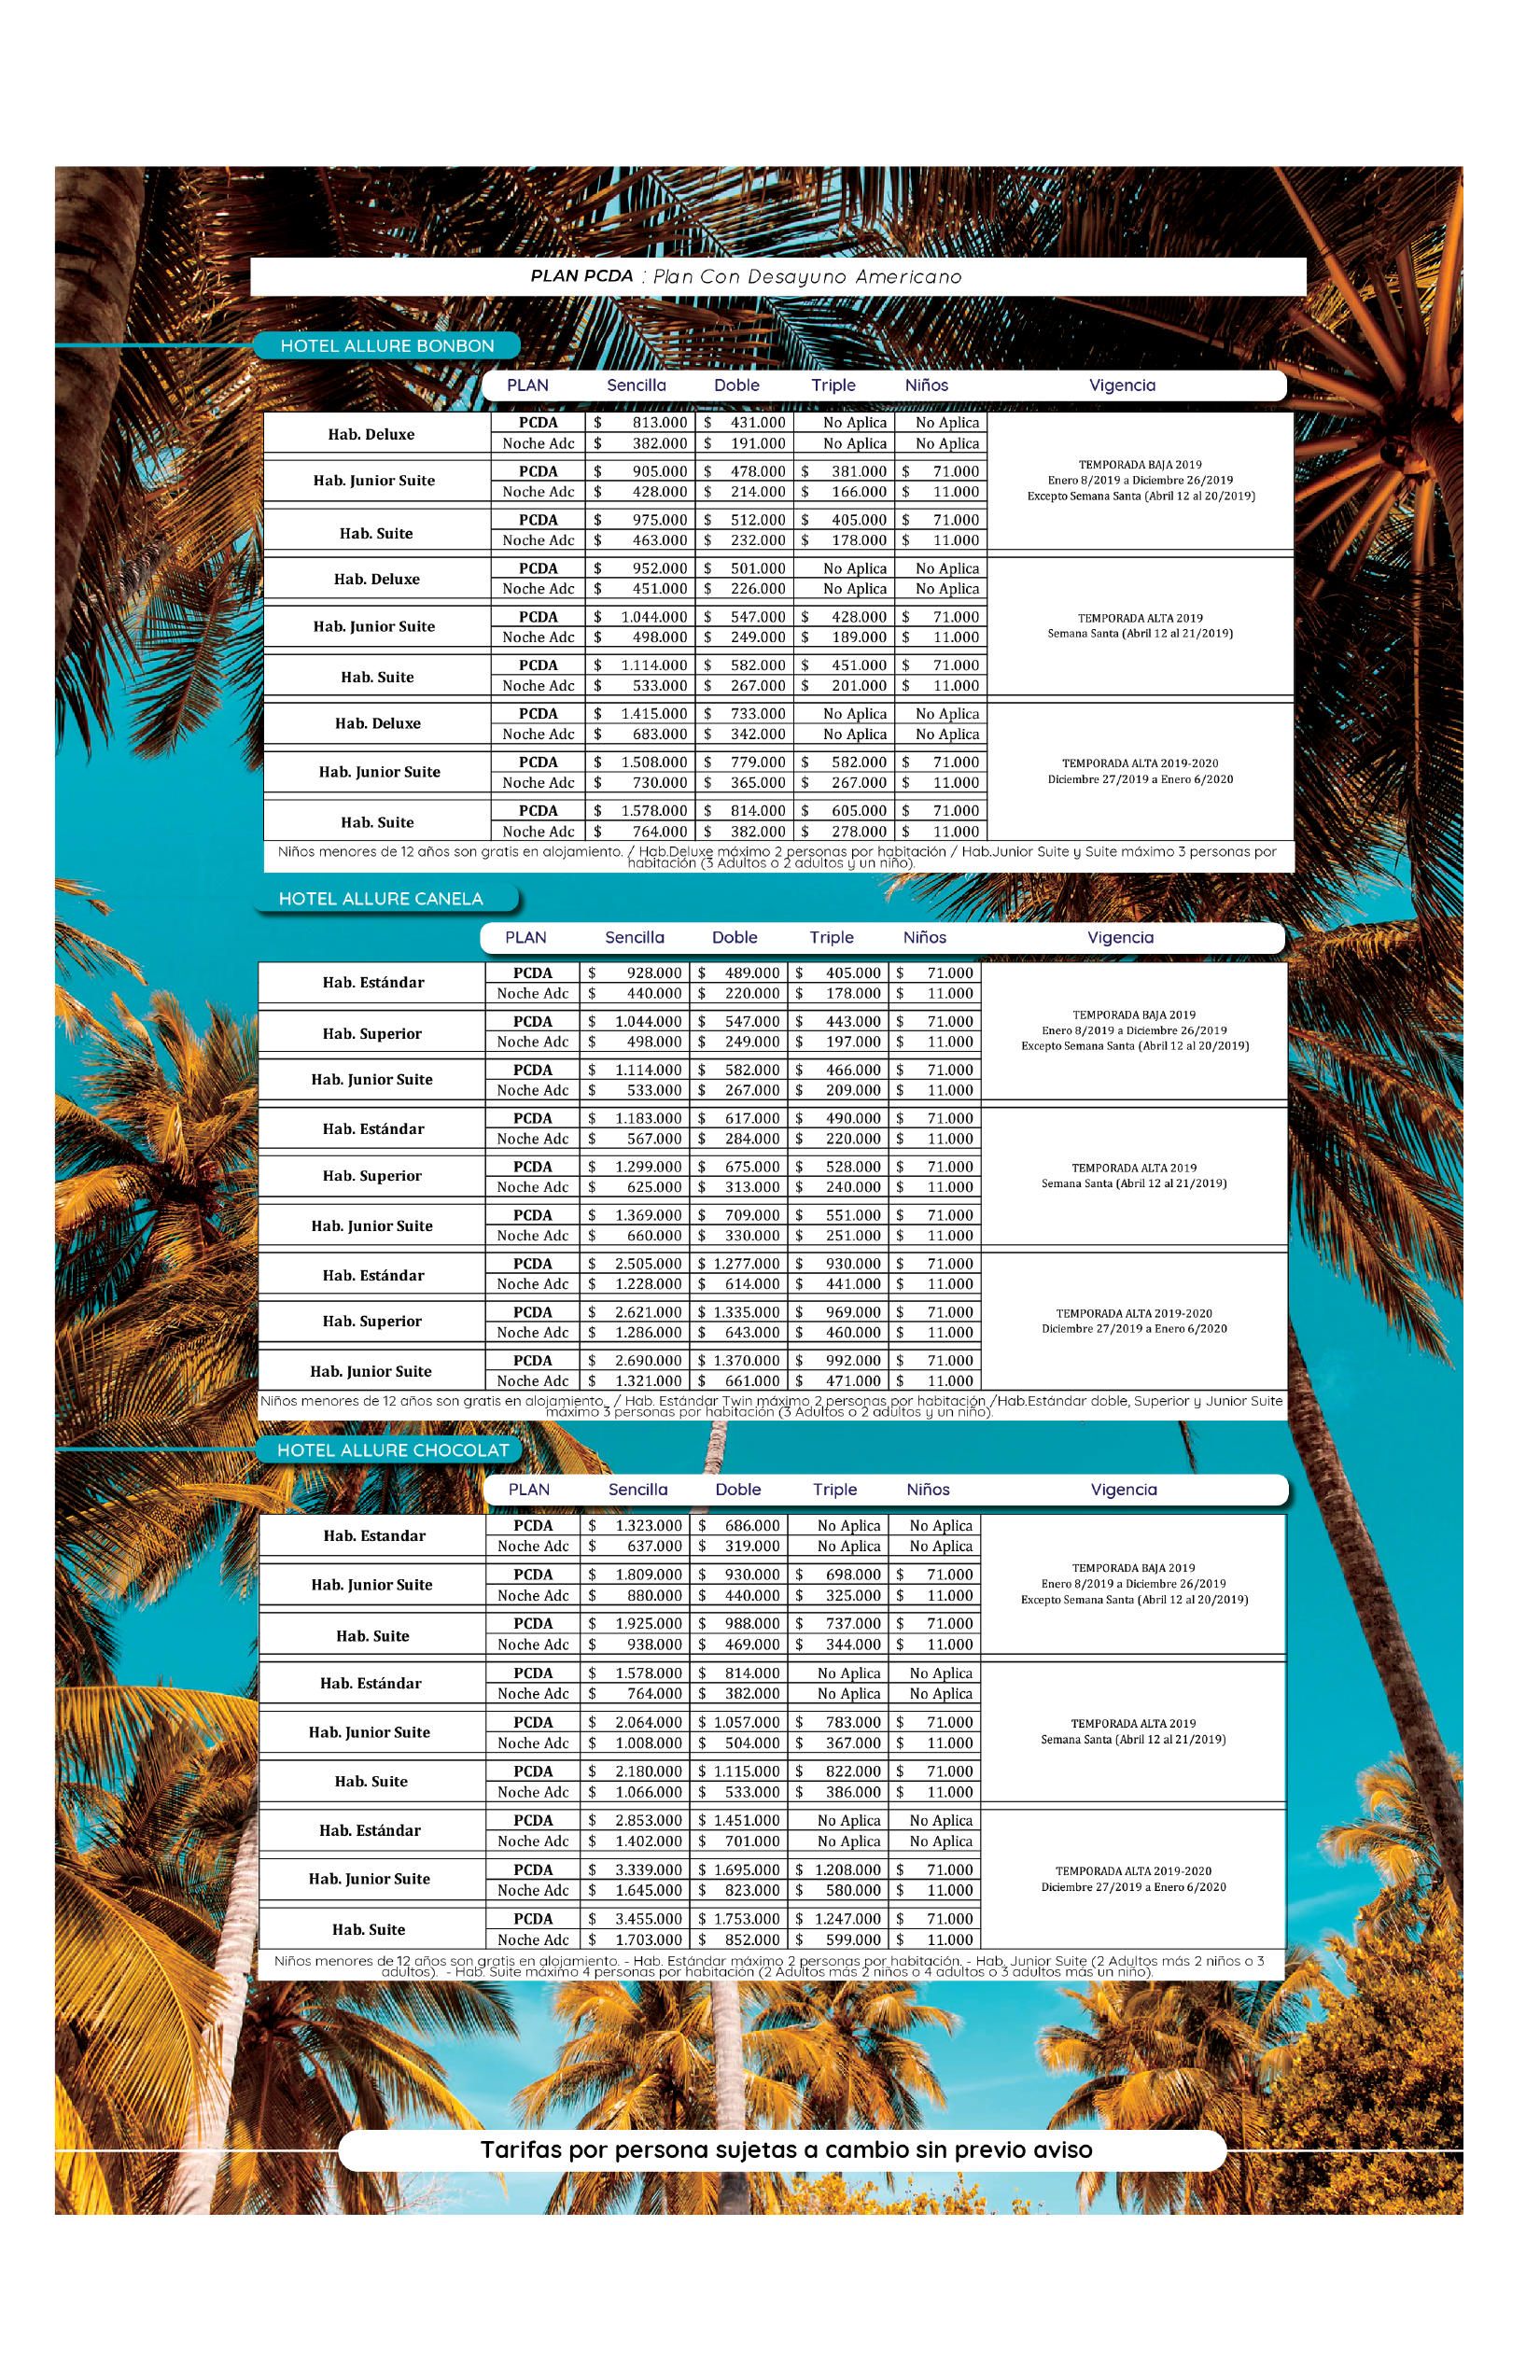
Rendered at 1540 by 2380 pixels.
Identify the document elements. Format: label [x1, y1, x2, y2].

picture [54, 165, 1464, 2215]
